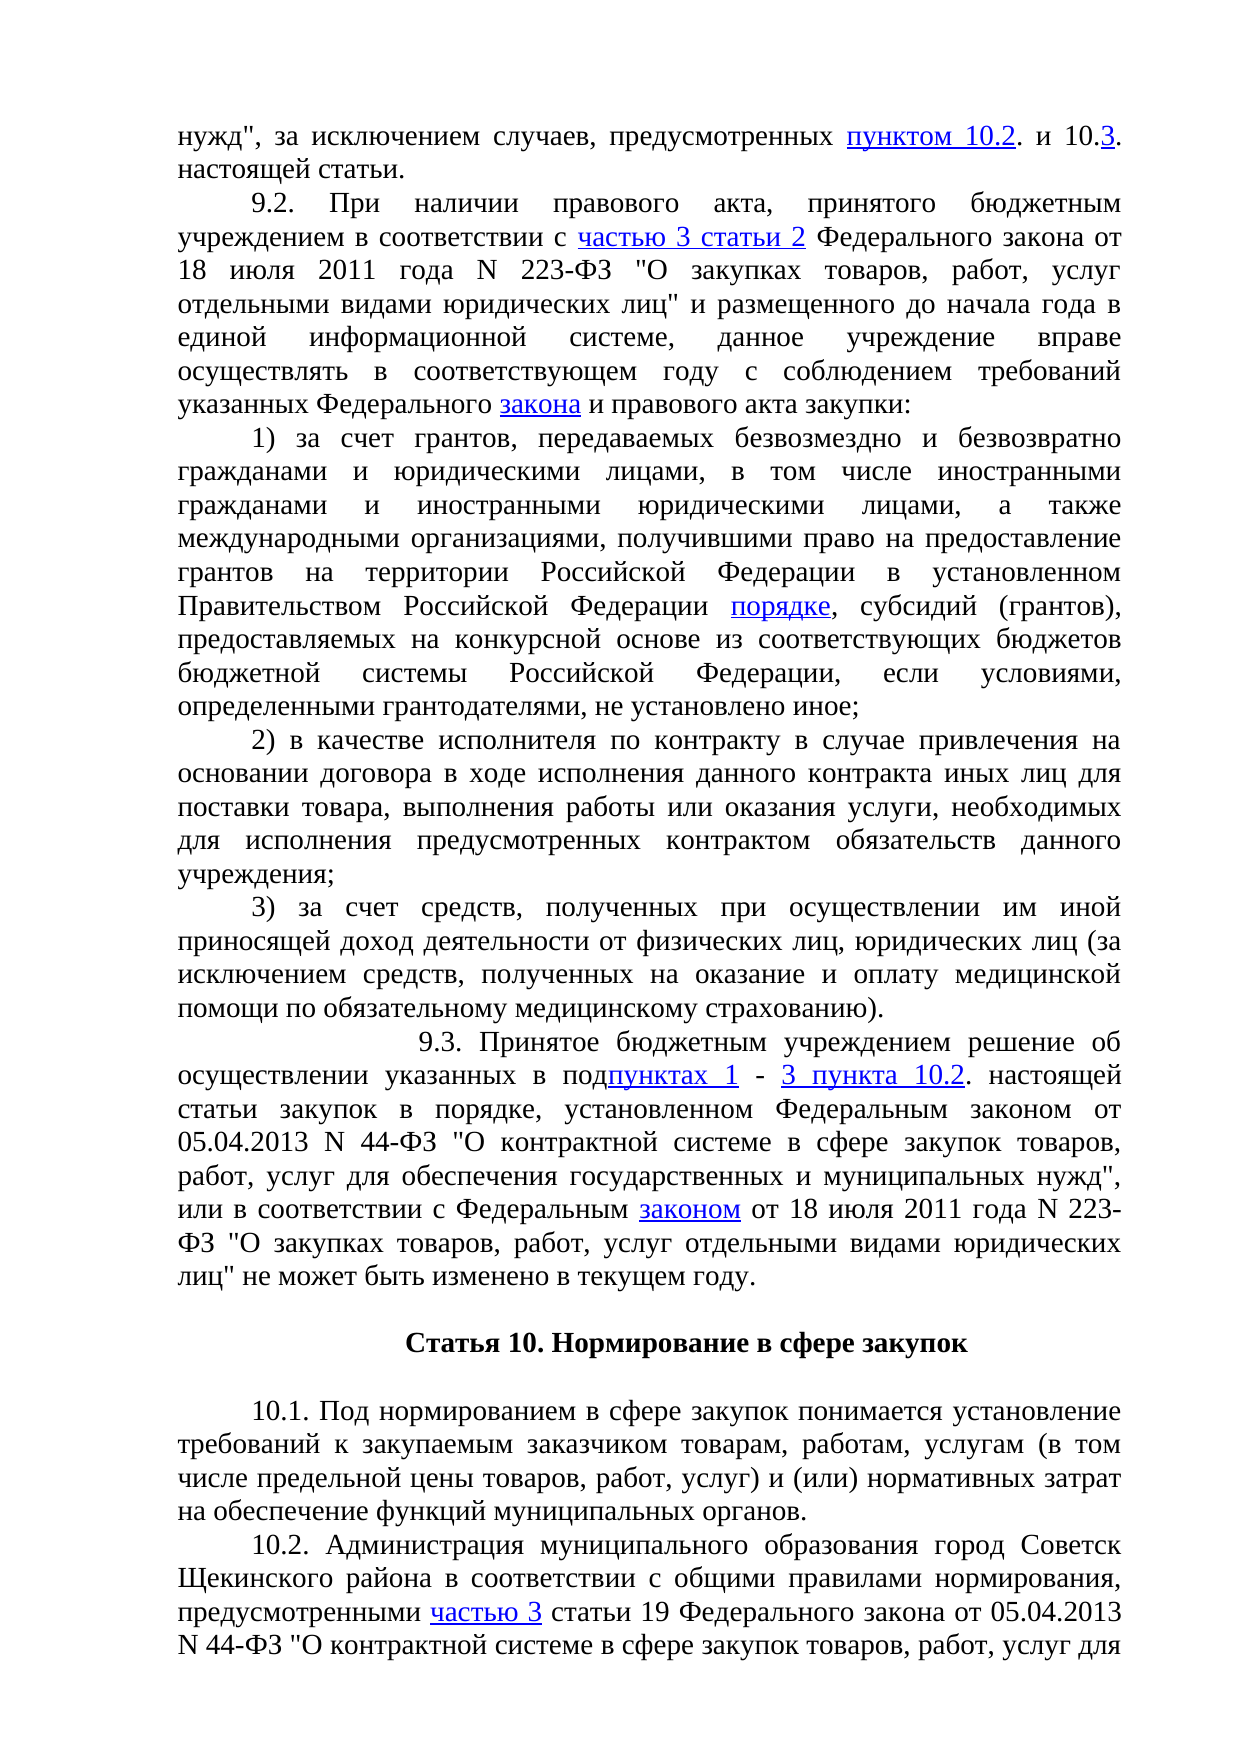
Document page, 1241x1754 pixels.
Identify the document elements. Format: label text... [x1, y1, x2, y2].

text 10.1. Под нормированием в сфере закупок понимается установление требований к закупаемым заказчиком товарам, работам, услугам (в том числе предельной цены товаров, работ, услуг) и (или) нормативных затрат на обеспечение функций муниципальных органов. [177, 1393, 1122, 1527]
text 3) за счет средств, полученных при осуществлении им иной приносящей доход деятельности от физических лиц, юридических лиц (за исключением средств, полученных на оказание и оплату медицинской помощи по обязательному медицинскому страхованию). [177, 889, 1122, 1024]
text 1) за счет грантов, передаваемых безвозмездно и безвозвратно гражданами и юридическими лицами, в том числе иностранными гражданами и иностранными юридическими лицами, а также международными организациями, получившими право на предоставление грантов на территории Российской Федерации в установленном Правительством Российской Федерации порядке, субсидий (грантов), предоставляемых на конкурсной основе из соответствующих бюджетов бюджетной системы Российской Федерации, если условиями, определенными грантодателями, не установлено иное; [177, 420, 1122, 722]
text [177, 1527, 1122, 1661]
text 9.3. Принятое бюджетным учреждением решение об осуществлении указанных в подпунктах 1 - 3 пункта 10.2. настоящей статьи закупок в порядке, установленном Федеральным законом от 05.04.2013 N 44-ФЗ "О контрактной системе в сфере закупок товаров, работ, услуг для обеспечения государственных и муниципальных нужд", или в соответствии с Федеральным законом от 18 июля 2011 года N 223-ФЗ "О закупках товаров, работ, услуг отдельными видами юридических лиц" не может быть изменено в текущем году. [177, 1024, 1122, 1292]
text 2) в качестве исполнителя по контракту в случае привлечения на основании договора в ходе исполнения данного контракта иных лиц для поставки товара, выполнения работы или оказания услуги, необходимых для исполнения предусмотренных контрактом обязательств данного учреждения; [177, 722, 1122, 889]
text Статья 10. Нормирование в сфере закупок [177, 1326, 1122, 1359]
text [177, 118, 1122, 185]
text 9.2. При наличии правового акта, принятого бюджетным учреждением в соответствии с частью 3 статьи 2 Федерального закона от 18 июля 2011 года N 223-ФЗ "О закупках товаров, работ, услуг отдельными видами юридических лиц" и размещенного до начала года в единой информационной системе, данное учреждение вправе осуществлять в соответствующем году с соблюдением требований указанных Федерального закона и правового акта закупки: [177, 185, 1122, 420]
